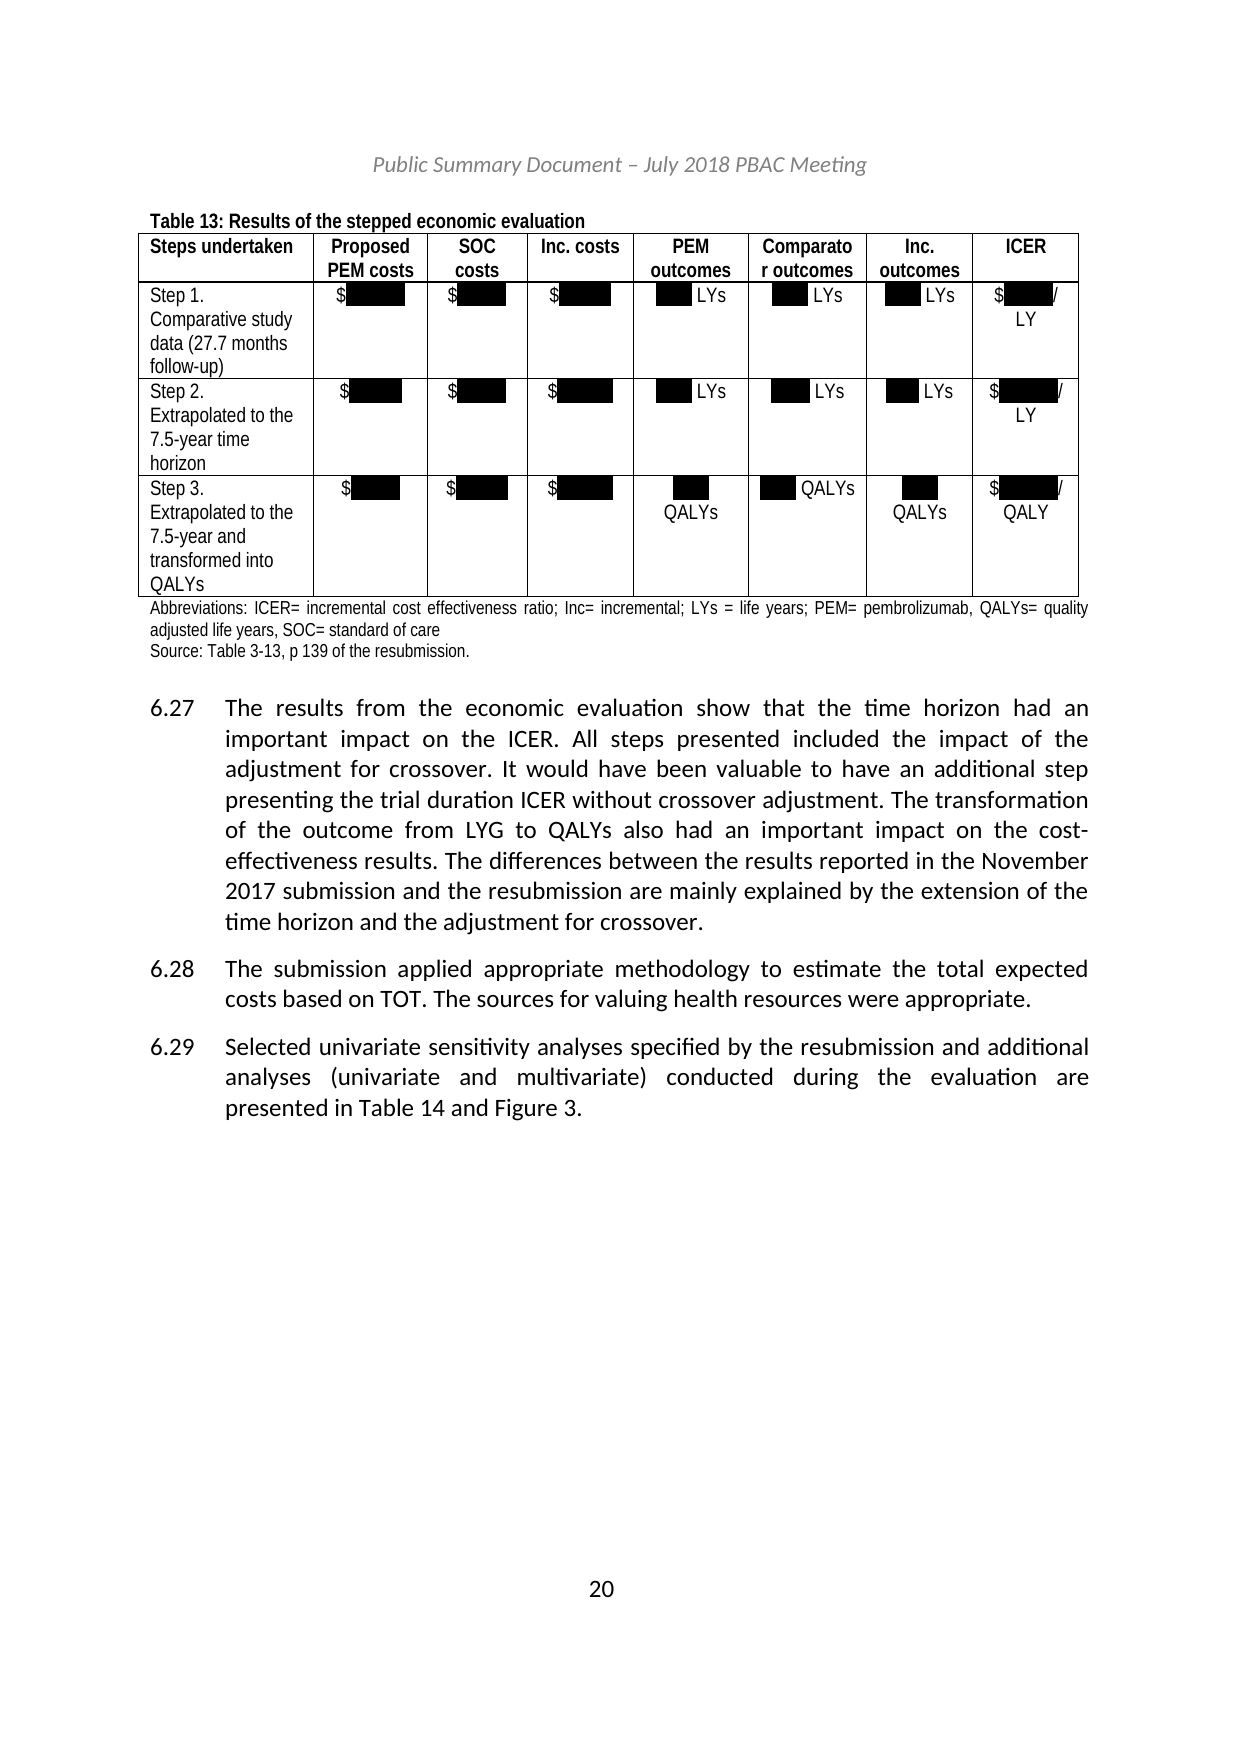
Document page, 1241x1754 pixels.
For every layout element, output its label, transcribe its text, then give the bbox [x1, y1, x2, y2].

table_cell ''''''''''' LYs [867, 283, 972, 378]
list The results from the economic evaluation show that the time horizon had an important impact on the ICER. All steps presented included the impact of the adjustment for crossover. It would have been valuable to have an additional step presenting the trial duration ICER without crossover adjustment. The transformation of the outcome from LYG to QALYs also had an important impact on the cost-effectiveness results. The differences between the results reported in the November 2017 submission and the resubmission are mainly explained by the extension of the time horizon and the adjustment for crossover. [150, 692, 1090, 936]
list The submission applied appropriate methodology to estimate the total expected costs based on TOT. The sources for valuing health resources were appropriate. [150, 953, 1090, 1014]
table_cell Step 1. Comparative study data (27.7 months follow-up) [139, 283, 313, 378]
table_cell ''''''''''' LYs [634, 283, 748, 378]
text Table 13: Results of the stepped economic evaluation [150, 208, 1090, 232]
table_header Proposed PEM costs [314, 234, 427, 281]
table_cell $'''''''''''''''''' [314, 283, 427, 378]
table_cell $''''''''''''''''' [528, 476, 633, 596]
table_cell ''''''''''' QALYs [749, 476, 866, 596]
table_cell $'''''''''''''''' [314, 379, 427, 475]
table_header PEM outcomes [634, 234, 748, 281]
table_cell $'''''''''''''''' [528, 283, 633, 378]
table_cell Step 3. Extrapolated to the 7.5-year and transformed into QALYs [139, 476, 313, 596]
table_cell $''''''''''''''' [428, 379, 527, 475]
table_cell $'''''''''''''''' [428, 476, 527, 596]
table_header Inc. costs [528, 234, 633, 281]
table_cell $''''''''''''''''''/ LY [973, 379, 1078, 475]
table_cell $''''''''''''''' [314, 476, 427, 596]
table_header Steps undertaken [139, 234, 313, 281]
text Abbreviations: ICER= incremental cost effectiveness ratio; Inc= incremental; LYs = life years; PEM= pembrolizumab, QALYs= quality adjusted life years, SOC= standard of care [150, 597, 1090, 640]
table_cell ''''''''''' LYs [749, 283, 866, 378]
table_cell $''''''''''''''''''/ QALY [973, 476, 1078, 596]
table_header ICER [973, 234, 1078, 281]
table_cell '''''''''''' LYs [749, 379, 866, 475]
table_cell ''''''''''' QALYs [634, 476, 748, 596]
table_header SOC costs [428, 234, 527, 281]
list Selected univariate sensitivity analyses specified by the resubmission and additional analyses (univariate and multivariate) conducted during the evaluation are presented in Table 14 and Figure 3. [150, 1031, 1090, 1122]
text Source: Table 3-13, p 139 of the resubmission. [150, 640, 1090, 662]
table_cell Step 2. Extrapolated to the 7.5-year time horizon [139, 379, 313, 475]
table_cell ''''''''''' QALYs [867, 476, 972, 596]
table_header Comparator outcomes [749, 234, 866, 281]
table_cell $''''''''''''''' [428, 283, 527, 378]
table_cell $''''''''''''''''' [528, 379, 633, 475]
table_cell '''''''''' LYs [867, 379, 972, 475]
table_header Inc. outcomes [867, 234, 972, 281]
table_cell ''''''''''' LYs [634, 379, 748, 475]
table_cell $'''''''''''''''/ LY [973, 283, 1078, 378]
